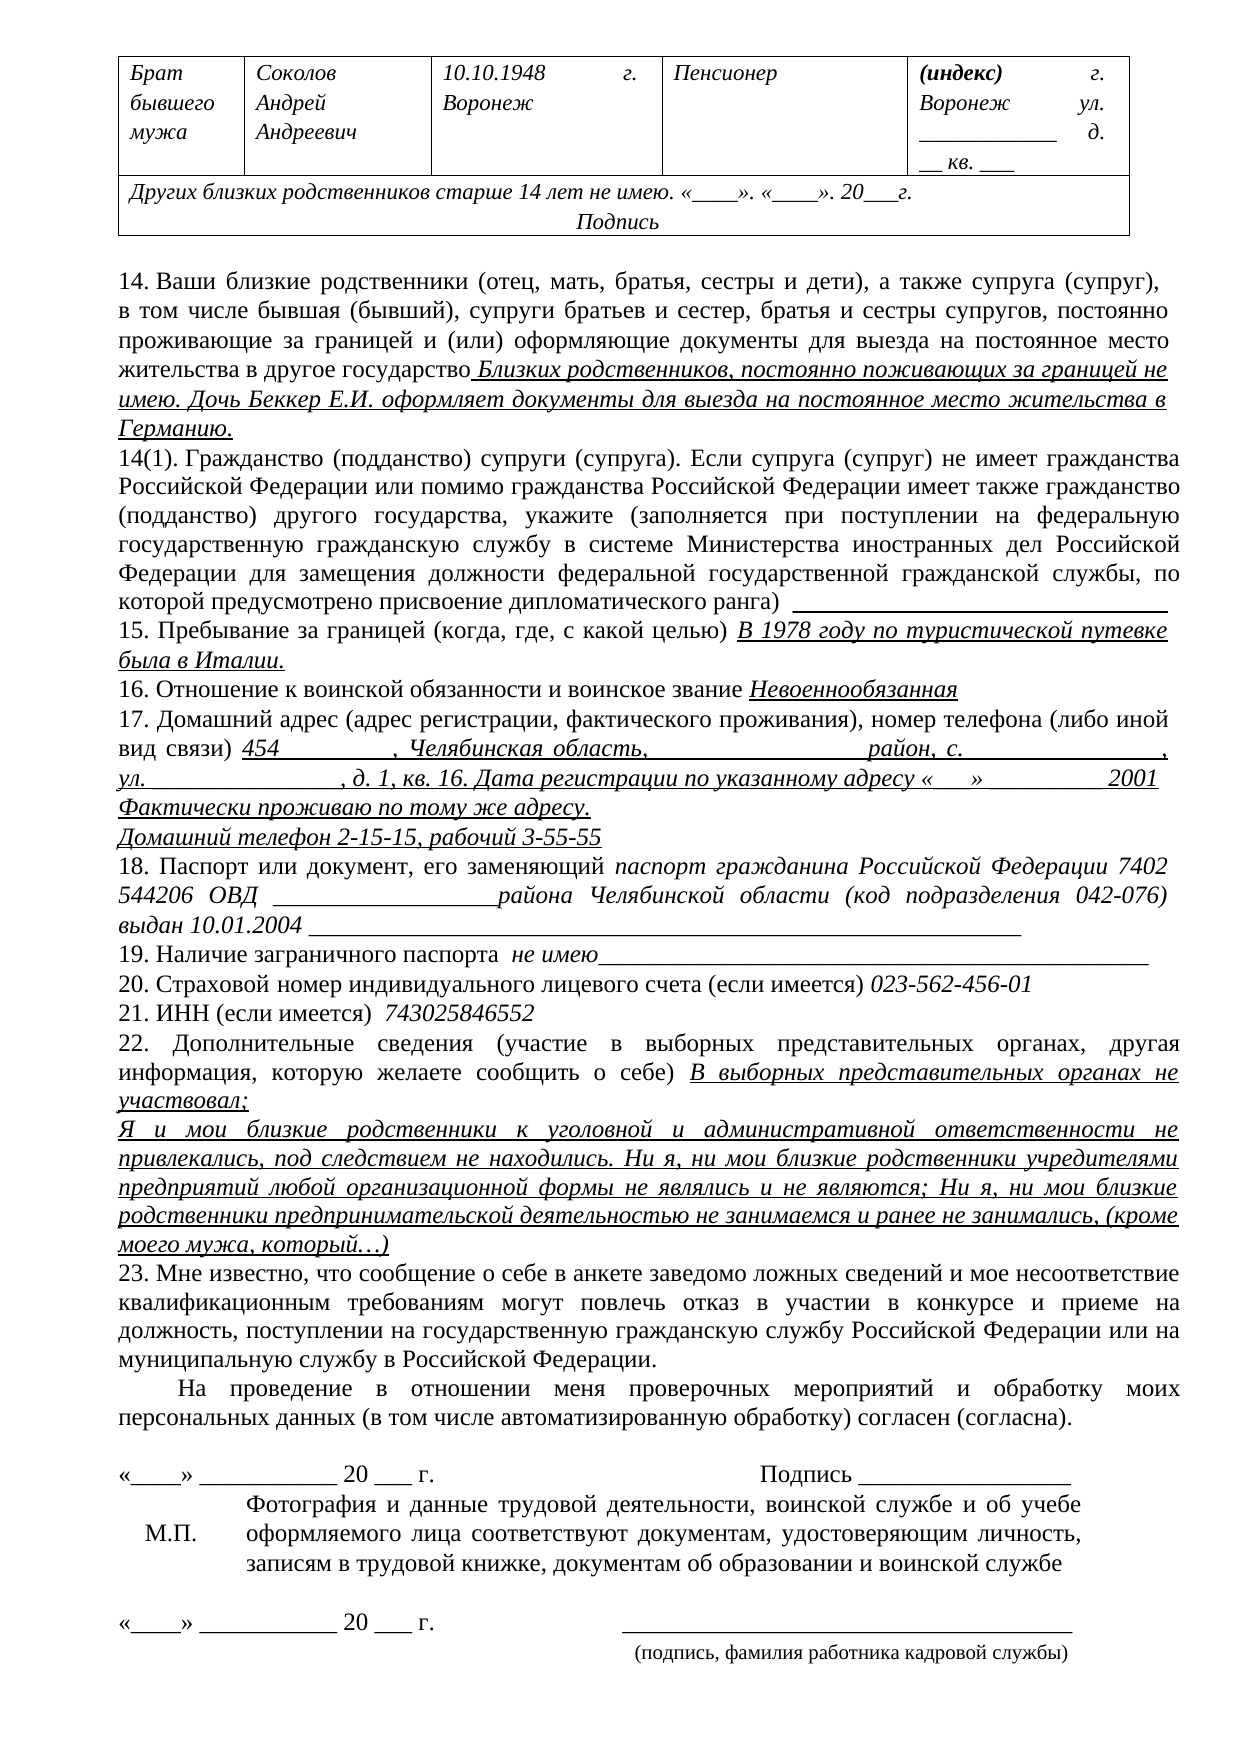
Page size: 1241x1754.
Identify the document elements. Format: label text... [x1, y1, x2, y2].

text 18. Паспорт или документ, его заменяющий паспорт гражданина Российской Федерации 7402 544206 ОВД __________________района Челябинской области (код подразделения 042-076) выдан 10.01.2004 _________________________________________________________ [118, 851, 1170, 939]
table_cell Пенсионер [663, 57, 907, 175]
table_cell 10.10.1948 г. Воронеж [432, 57, 662, 175]
table_header М.П. [118, 1489, 234, 1577]
table_cell Других близких родственников старше 14 лет не имею. «____». «____». 20___г. Подпись [119, 176, 1129, 235]
text 23. Мне известно, что сообщение о себе в анкете заведомо ложных сведений и мое несоответствие квалификационным требованиям могут повлечь отказ в участии в конкурсе и приеме на должность, поступлении на государственную гражданскую службу Российской Федерации или на муниципальную службу в Российской Федерации. [118, 1258, 1181, 1373]
text 16. Отношение к воинской обязанности и воинское звание Невоеннообязанная [118, 674, 1170, 703]
text 15. Пребывание за границей (когда, где, с какой целью) В 1978 году по туристической путевке была в Италии. [118, 615, 1170, 674]
text «____» ___________ 20 ___ г. Подпись _________________ [118, 1459, 1170, 1488]
text «____» ___________ 20 ___ г. ____________________________________ [118, 1606, 1170, 1636]
text 17. Домашний адрес (адрес регистрации, фактического проживания), номер телефона (либо иной вид связи) 454_________, Челябинская область, ________________ район, с. _______________, ул. _______________, д. 1, кв. 16. Дата регистрации по указанному адресу «___» _________ 2001 [118, 703, 1170, 792]
table_header Фотография и данные трудовой деятельности, воинской службе и об учебе оформляемого лица соответствуют документам, удостоверяющим личность, записям в трудовой книжке, документам об образовании и воинской службе [235, 1489, 1104, 1577]
text 20. Страховой номер индивидуального лицевого счета (если имеется) 023-562-456-01 [118, 969, 1170, 998]
text На проведение в отношении меня проверочных мероприятий и обработку моих персональных данных (в том числе автоматизированную обработку) согласен (согласна). [118, 1373, 1181, 1430]
text Домашний телефон 2-15-15, рабочий 3-55-55 [118, 821, 1170, 851]
text Я и мои близкие родственники к уголовной и административной ответственности не привлекались, под следствием не находились. Ни я, ни мои близкие родственники учредителями предприятий любой организационной формы не являлись и не являются; Ни я, ни мои близкие родственники предпринимательской деятельностью не занимаемся и ранее не занимались, (кроме моего мужа, который…) [118, 1114, 1181, 1258]
text 22. Дополнительные сведения (участие в выборных представительных органах, другая информация, которую желаете сообщить о себе) В выборных представительных органах не участвовал; [118, 1028, 1181, 1114]
table_cell Брат бывшего мужа [119, 57, 244, 175]
text Фактически проживаю по тому же адресу. [118, 792, 1170, 821]
table_cell Соколов Андрей Андреевич [245, 57, 431, 175]
text (подпись, фамилия работника кадровой службы) [118, 1636, 1170, 1665]
text 21. ИНН (если имеется) 743025846552 [118, 998, 1170, 1028]
text 19. Наличие заграничного паспорта не имею____________________________________________ [118, 939, 1170, 969]
table_cell (индекс) г. Воронеж ул. ____________ д. __ кв. ___ [908, 57, 1129, 175]
text 14. Ваши близкие родственники (отец, мать, братья, сестры и дети), а также супруга (супруг), в том числе бывшая (бывший), супруги братьев и сестер, братья и сестры супругов, постоянно проживающие за границей и (или) оформляющие документы для выезда на постоянное место жительства в другое государство Близких родственников, постоянно поживающих за границей не имею. Дочь Беккер Е.И. оформляет документы для выезда на постоянное место жительства в Германию. [118, 266, 1170, 443]
text 14(1). Гражданство (подданство) супруги (супруга). Если супруга (супруг) не имеет гражданства Российской Федерации или помимо гражданства Российской Федерации имеет также гражданство (подданство) другого государства, укажите (заполняется при поступлении на федеральную государственную гражданскую службу в системе Министерства иностранных дел Российской Федерации для замещения должности федеральной государственной гражданской службы, по которой предусмотрено присвоение дипломатического ранга) ______________________________ [118, 443, 1181, 615]
